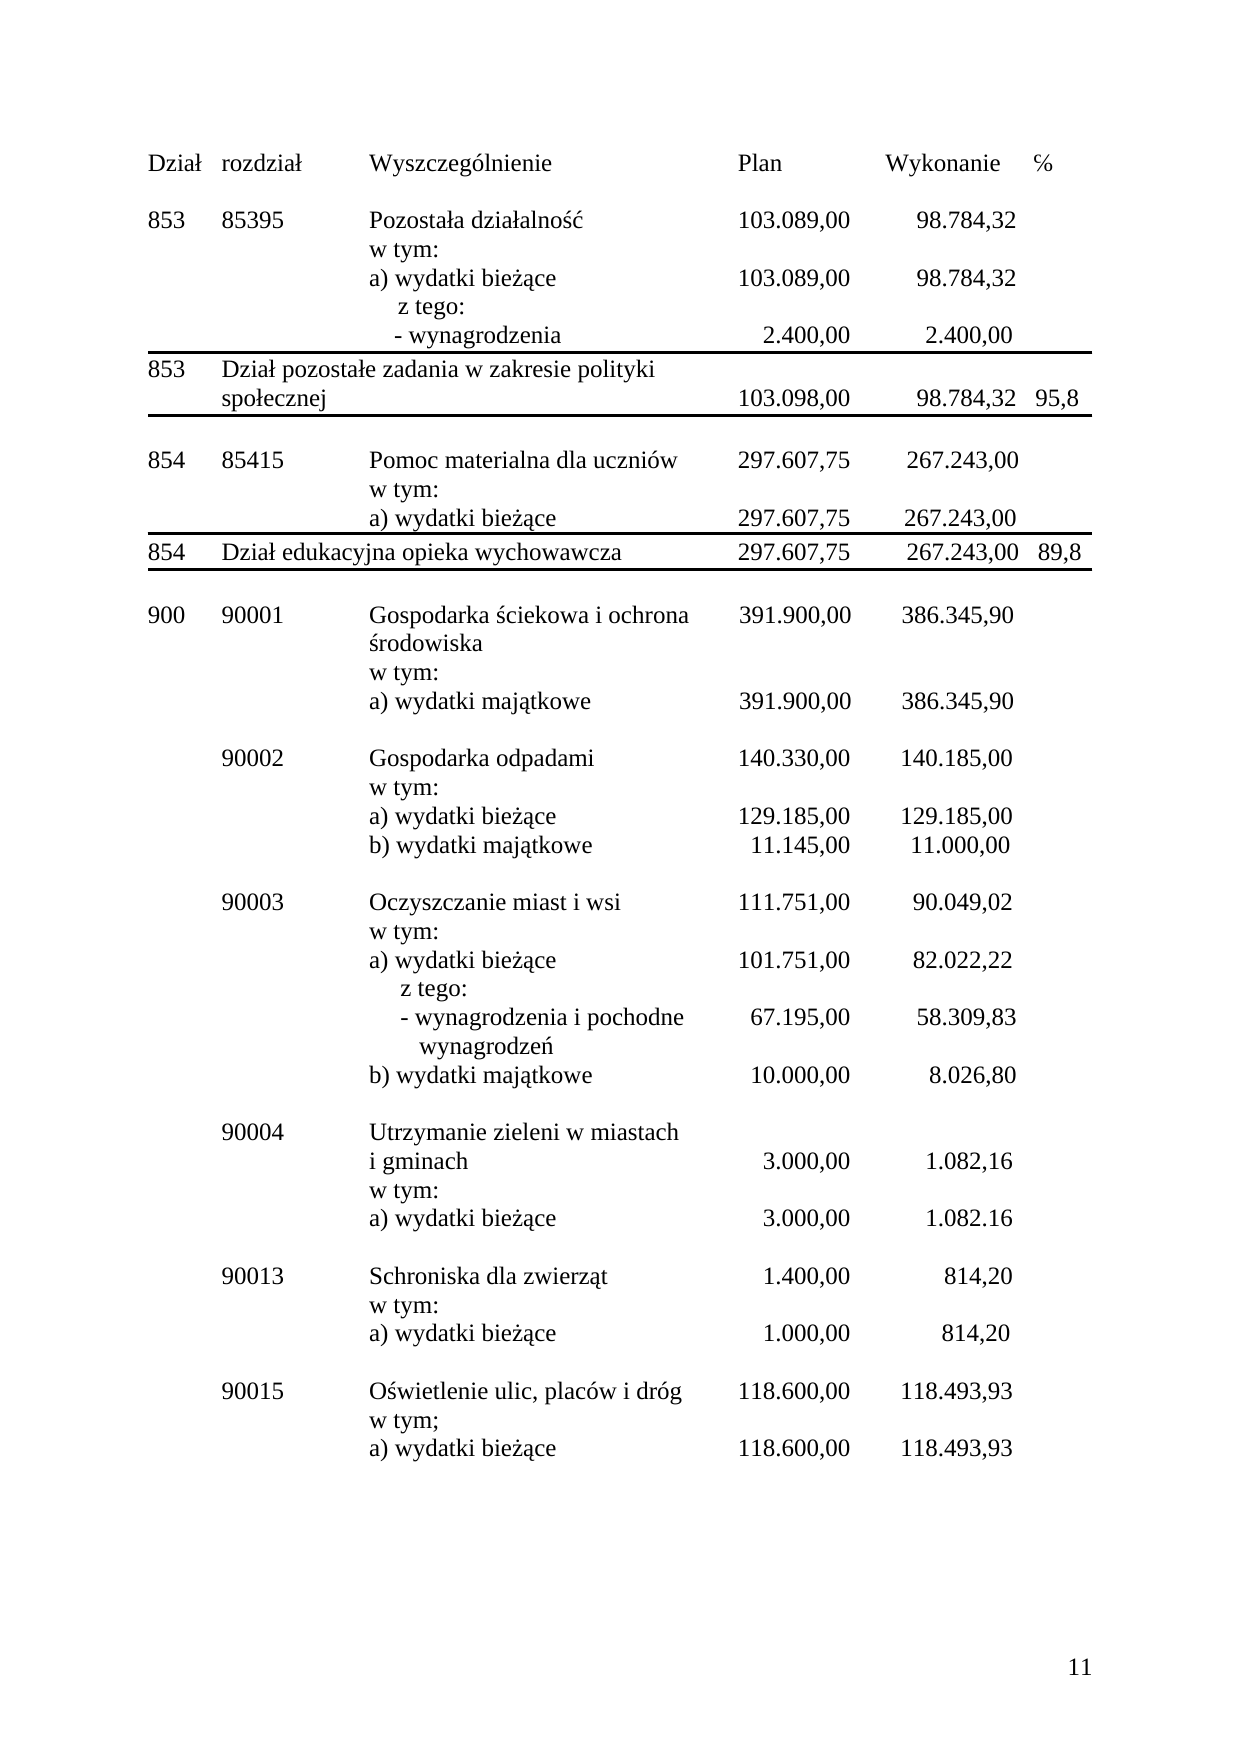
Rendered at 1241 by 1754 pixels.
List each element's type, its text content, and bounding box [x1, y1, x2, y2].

text a) wydatki bieżące 101.751,00 82.022,22 [148, 945, 1092, 973]
text a) wydatki bieżące 1.000,00 814,20 [148, 1318, 1092, 1347]
text a) wydatki bieżące 103.089,00 98.784,32 [148, 263, 1092, 291]
text środowiska [148, 628, 1092, 657]
text i gminach 3.000,00 1.082,16 [148, 1146, 1092, 1175]
text społecznej 103.098,00 98.784,32 95,8 [148, 383, 1092, 414]
text a) wydatki bieżące 297.607,75 267.243,00 [148, 503, 1092, 532]
text z tego: [148, 291, 1092, 320]
text 90002 Gospodarka odpadami 140.330,00 140.185,00 [148, 743, 1092, 772]
text w tym: [148, 474, 1092, 503]
text 90013 Schroniska dla zwierząt 1.400,00 814,20 [148, 1261, 1092, 1290]
text a) wydatki bieżące 3.000,00 1.082.16 [148, 1203, 1092, 1232]
text wynagrodzeń [148, 1031, 1092, 1060]
text 90015 Oświetlenie ulic, placów i dróg 118.600,00 118.493,93 [148, 1376, 1092, 1405]
text Dział rozdział Wyszczególnienie Plan Wykonanie ℅ [148, 148, 1092, 176]
text 900 90001 Gospodarka ściekowa i ochrona 391.900,00 386.345,90 [148, 600, 1092, 628]
text 853 85395 Pozostała działalność 103.089,00 98.784,32 [148, 205, 1092, 234]
text w tym: [148, 916, 1092, 945]
text - wynagrodzenia 2.400,00 2.400,00 [148, 320, 1092, 351]
text w tym: [148, 657, 1092, 686]
text w tym: [148, 234, 1092, 263]
text 853 Dział pozostałe zadania w zakresie polityki [148, 354, 1092, 383]
text b) wydatki majątkowe 10.000,00 8.026,80 [148, 1060, 1092, 1088]
text 90003 Oczyszczanie miast i wsi 111.751,00 90.049,02 [148, 887, 1092, 916]
text w tym: [148, 1290, 1092, 1318]
text a) wydatki bieżące 118.600,00 118.493,93 [148, 1433, 1092, 1462]
text w tym; [148, 1405, 1092, 1433]
text z tego: [148, 973, 1092, 1002]
text a) wydatki majątkowe 391.900,00 386.345,90 [148, 686, 1092, 715]
text 90004 Utrzymanie zieleni w miastach [148, 1117, 1092, 1146]
text 854 Dział edukacyjna opieka wychowawcza 297.607,75 267.243,00 89,8 [148, 535, 1092, 568]
text w tym: [148, 1175, 1092, 1203]
text w tym: [148, 772, 1092, 801]
text b) wydatki majątkowe 11.145,00 11.000,00 [148, 830, 1092, 858]
text 854 85415 Pomoc materialna dla uczniów 297.607,75 267.243,00 [148, 446, 1092, 474]
text a) wydatki bieżące 129.185,00 129.185,00 [148, 801, 1092, 830]
text - wynagrodzenia i pochodne 67.195,00 58.309,83 [148, 1002, 1092, 1031]
